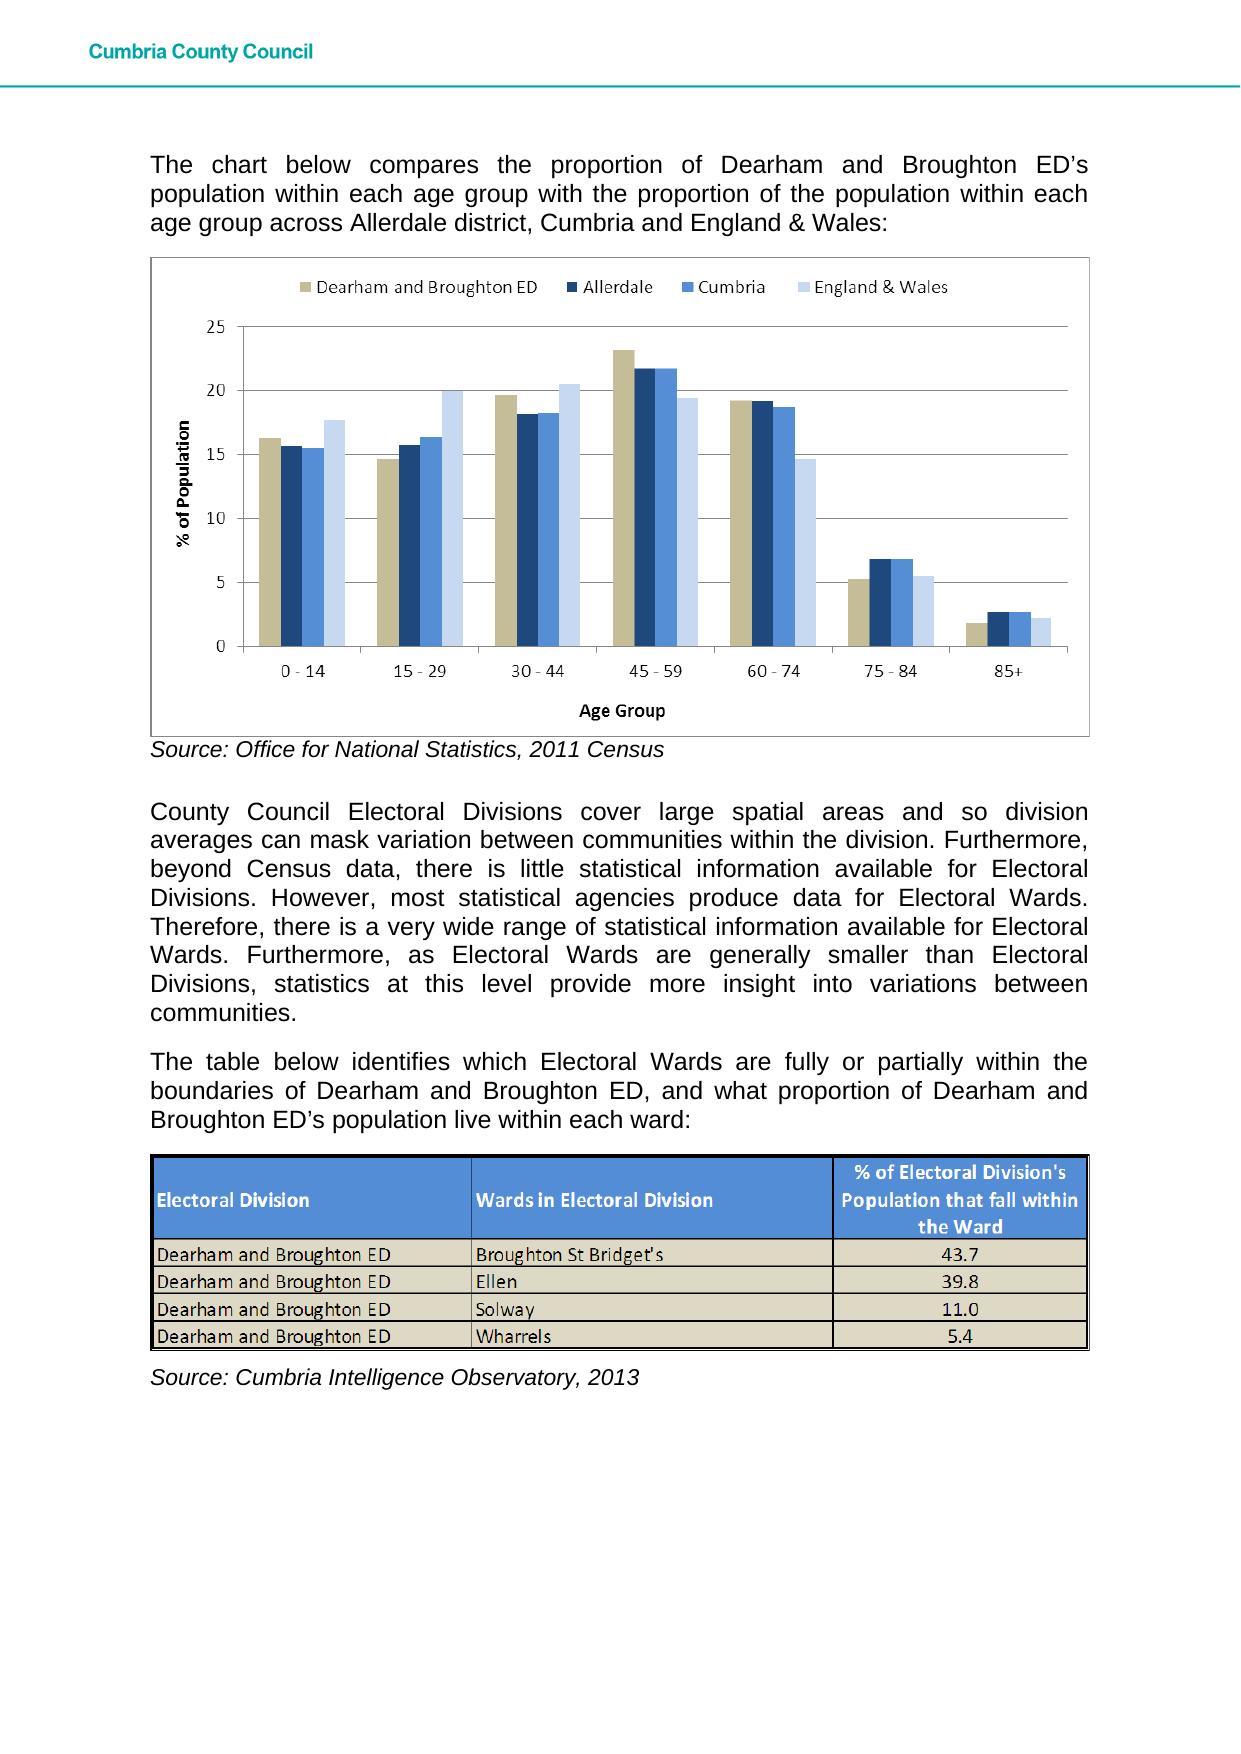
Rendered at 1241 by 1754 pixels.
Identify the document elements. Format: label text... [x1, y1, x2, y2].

text Source: Cumbria Intelligence Observatory, 2013 [150, 1351, 1090, 1390]
text Source: Office for National Statistics, 2011 Census [150, 737, 1090, 763]
text The table below identifies which Electoral Wards are fully or partially within the boundaries of Dearham and Broughton ED, and what proportion of Dearham and Broughton ED’s population live within each ward: [150, 1047, 1090, 1134]
picture [0, 0, 1241, 1754]
text The chart below compares the proportion of Dearham and Broughton ED’s population within each age group with the proportion of the population within each age group across Allerdale district, Cumbria and England & Wales: [150, 150, 1090, 236]
text County Council Electoral Divisions cover large spatial areas and so division averages can mask variation between communities within the division. Furthermore, beyond Census data, there is little statistical information available for Electoral Divisions. However, most statistical agencies produce data for Electoral Wards. Therefore, there is a very wide range of statistical information available for Electoral Wards. Furthermore, as Electoral Wards are generally smaller than Electoral Divisions, statistics at this level provide more insight into variations between communities. [150, 797, 1090, 1027]
